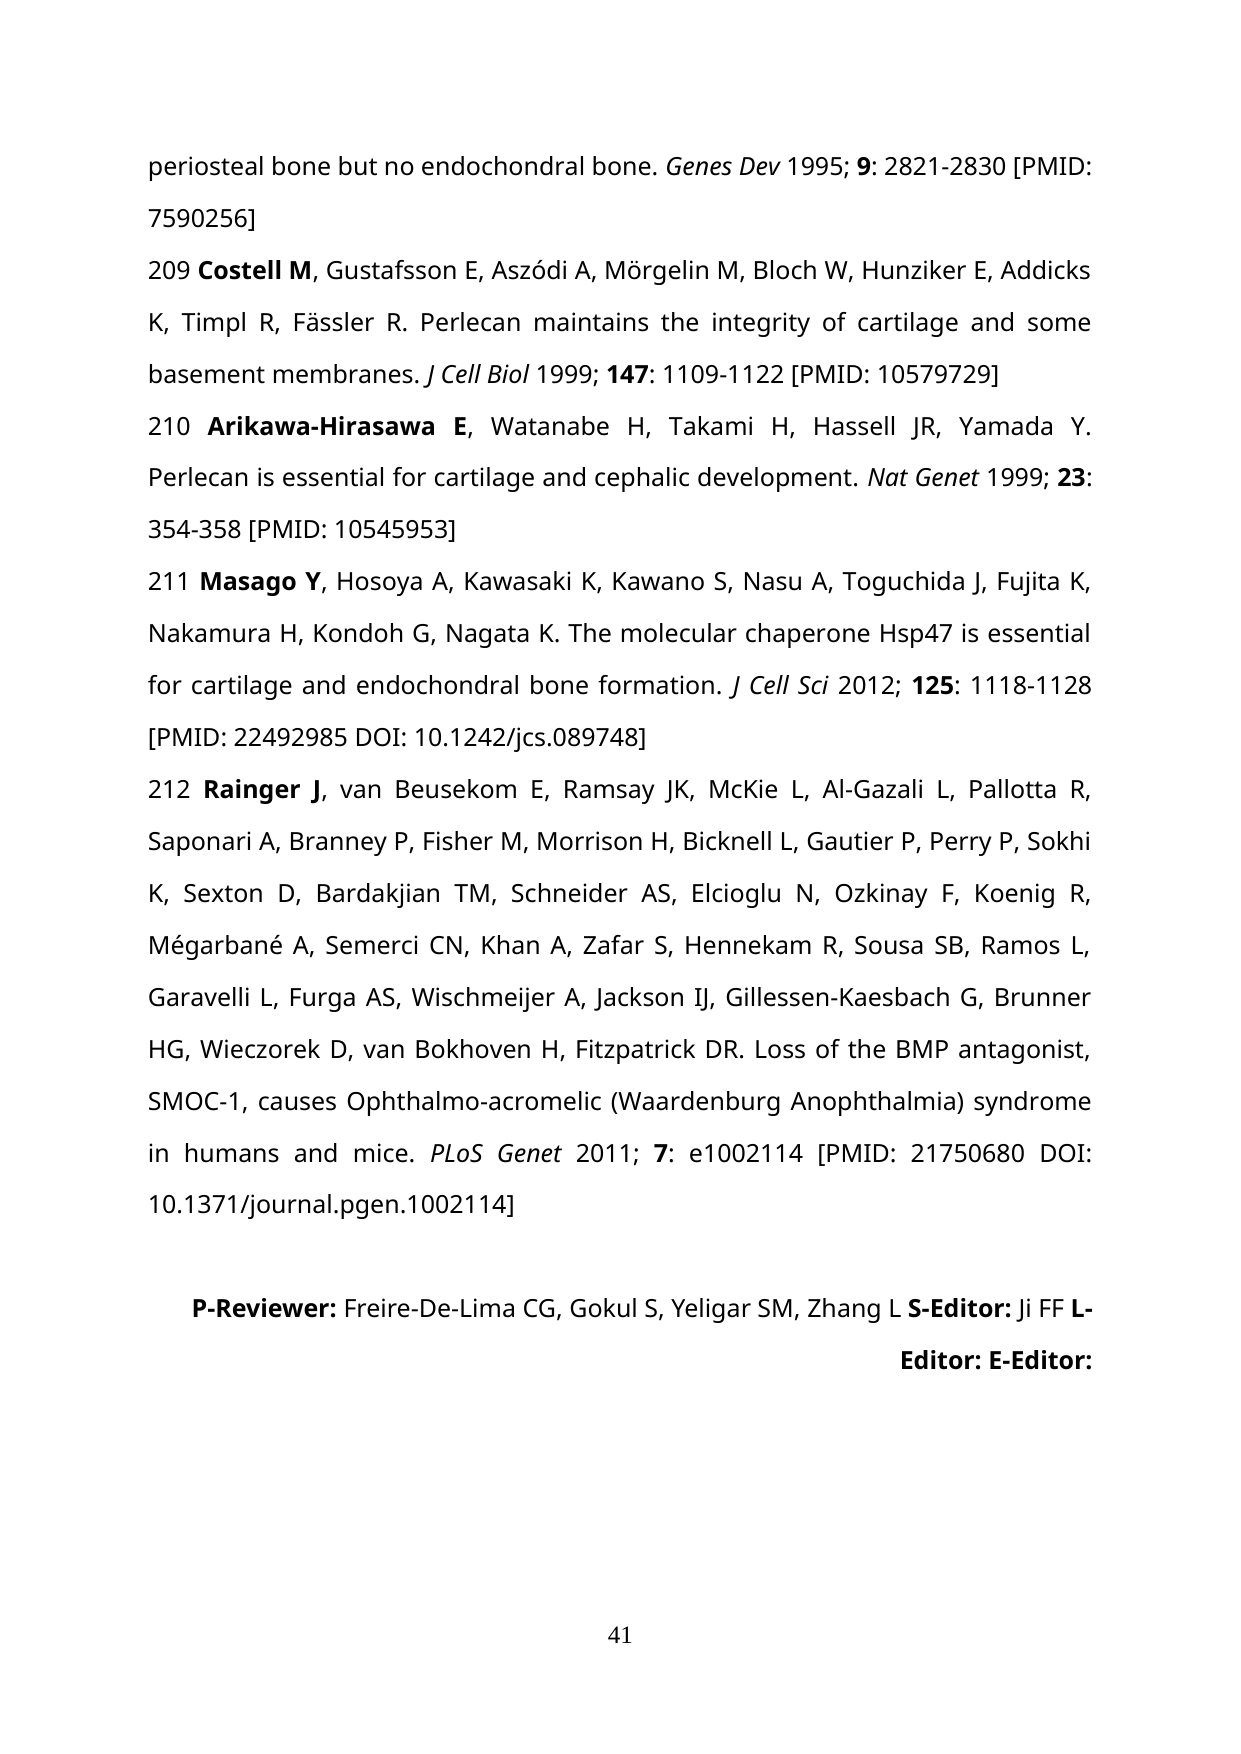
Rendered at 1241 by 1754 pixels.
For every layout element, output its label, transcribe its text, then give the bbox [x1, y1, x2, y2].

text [148, 148, 1092, 235]
text 210 Arikawa-Hirasawa E, Watanabe H, Takami H, Hassell JR, Yamada Y. Perlecan is essential for cartilage and cephalic development. Nat Genet 1999; 23: 354-358 [PMID: 10545953] [148, 408, 1092, 546]
text 209 Costell M, Gustafsson E, Aszódi A, Mörgelin M, Bloch W, Hunziker E, Addicks K, Timpl R, Fässler R. Perlecan maintains the integrity of cartilage and some basement membranes. J Cell Biol 1999; 147: 1109-1122 [PMID: 10579729] [148, 252, 1092, 391]
text 212 Rainger J, van Beusekom E, Ramsay JK, McKie L, Al-Gazali L, Pallotta R, Saponari A, Branney P, Fisher M, Morrison H, Bicknell L, Gautier P, Perry P, Sokhi K, Sexton D, Bardakjian TM, Schneider AS, Elcioglu N, Ozkinay F, Koenig R, Mégarbané A, Semerci CN, Khan A, Zafar S, Hennekam R, Sousa SB, Ramos L, Garavelli L, Furga AS, Wischmeijer A, Jackson IJ, Gillessen-Kaesbach G, Brunner HG, Wieczorek D, van Bokhoven H, Fitzpatrick DR. Loss of the BMP antagonist, SMOC-1, causes Ophthalmo-acromelic (Waardenburg Anophthalmia) syndrome in humans and mice. PLoS Genet 2011; 7: e1002114 [PMID: 21750680 DOI: 10.1371/journal.pgen.1002114] [148, 771, 1092, 1222]
text P-Reviewer: Freire-De-Lima CG, Gokul S, Yeligar SM, Zhang L S-Editor: Ji FF L-Editor: E-Editor: [148, 1290, 1092, 1377]
text 211 Masago Y, Hosoya A, Kawasaki K, Kawano S, Nasu A, Toguchida J, Fujita K, Nakamura H, Kondoh G, Nagata K. The molecular chaperone Hsp47 is essential for cartilage and endochondral bone formation. J Cell Sci 2012; 125: 1118-1128 [PMID: 22492985 DOI: 10.1242/jcs.089748] [148, 563, 1092, 754]
